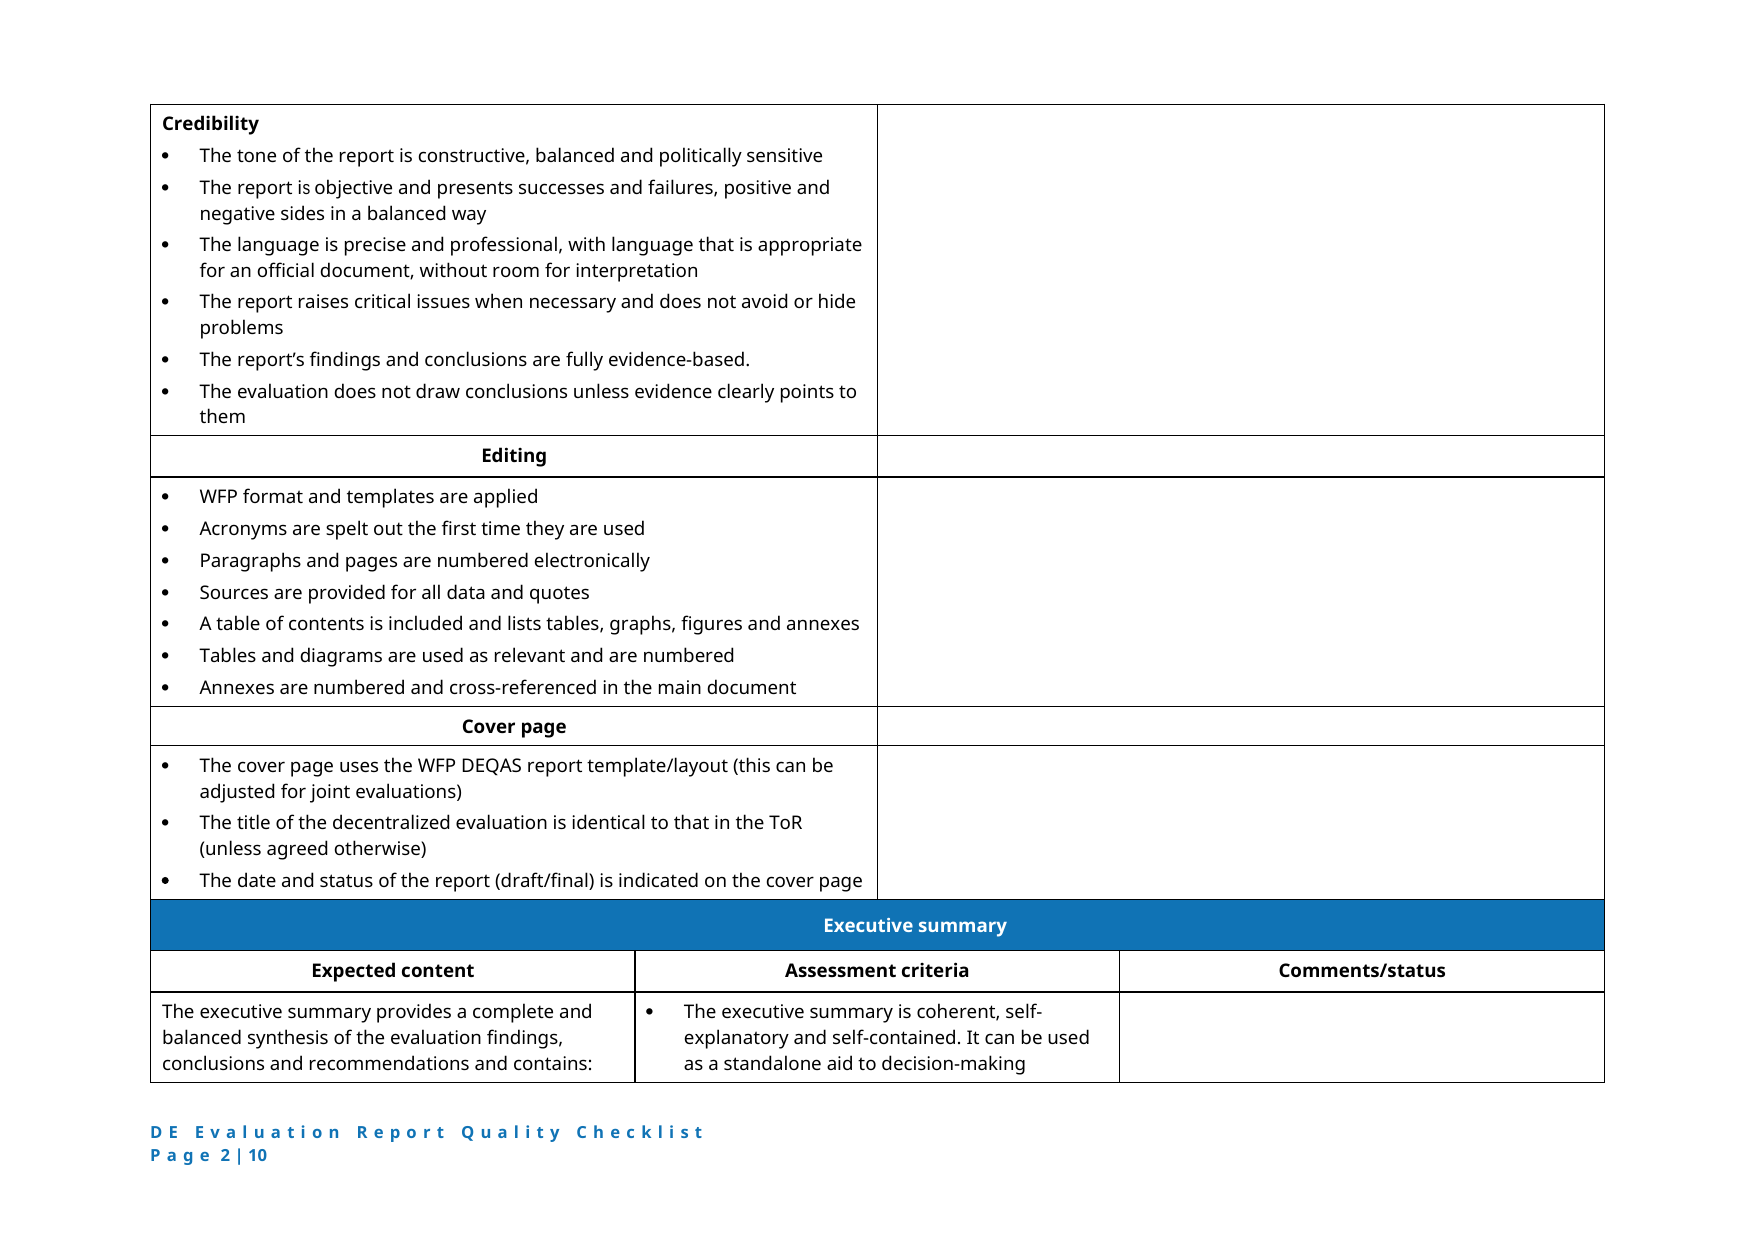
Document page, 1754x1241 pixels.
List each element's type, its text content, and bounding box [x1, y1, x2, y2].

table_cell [151, 993, 634, 1082]
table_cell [636, 993, 1119, 1082]
table_cell [878, 436, 1604, 476]
table_cell [878, 478, 1604, 706]
table_cell Executive summary [151, 900, 1604, 950]
table_cell Expected content [151, 951, 634, 991]
table_cell Comments/status [1120, 951, 1604, 991]
table_cell The cover page uses the WFP DEQAS report template/layout (this can be adjusted for joint evaluations) The title of the decentralized evaluation is identical to that in the ToR (unless agreed otherwise) The date and status of the report (draft/final) is indicated on the cover page [151, 746, 877, 899]
table_cell [1120, 993, 1604, 1082]
table_cell [878, 105, 1604, 435]
table_cell Cover page [151, 707, 877, 745]
table_cell Assessment criteria [636, 951, 1119, 991]
table_cell [878, 707, 1604, 745]
table_cell Editing [151, 436, 877, 476]
table_cell WFP format and templates are applied Acronyms are spelt out the first time they are used Paragraphs and pages are numbered electronically Sources are provided for all data and quotes A table of contents is included and lists tables, graphs, figures and annexes Tables and diagrams are used as relevant and are numbered Annexes are numbered and cross-referenced in the main document [151, 478, 877, 706]
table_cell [151, 105, 877, 435]
table_cell [878, 746, 1604, 899]
